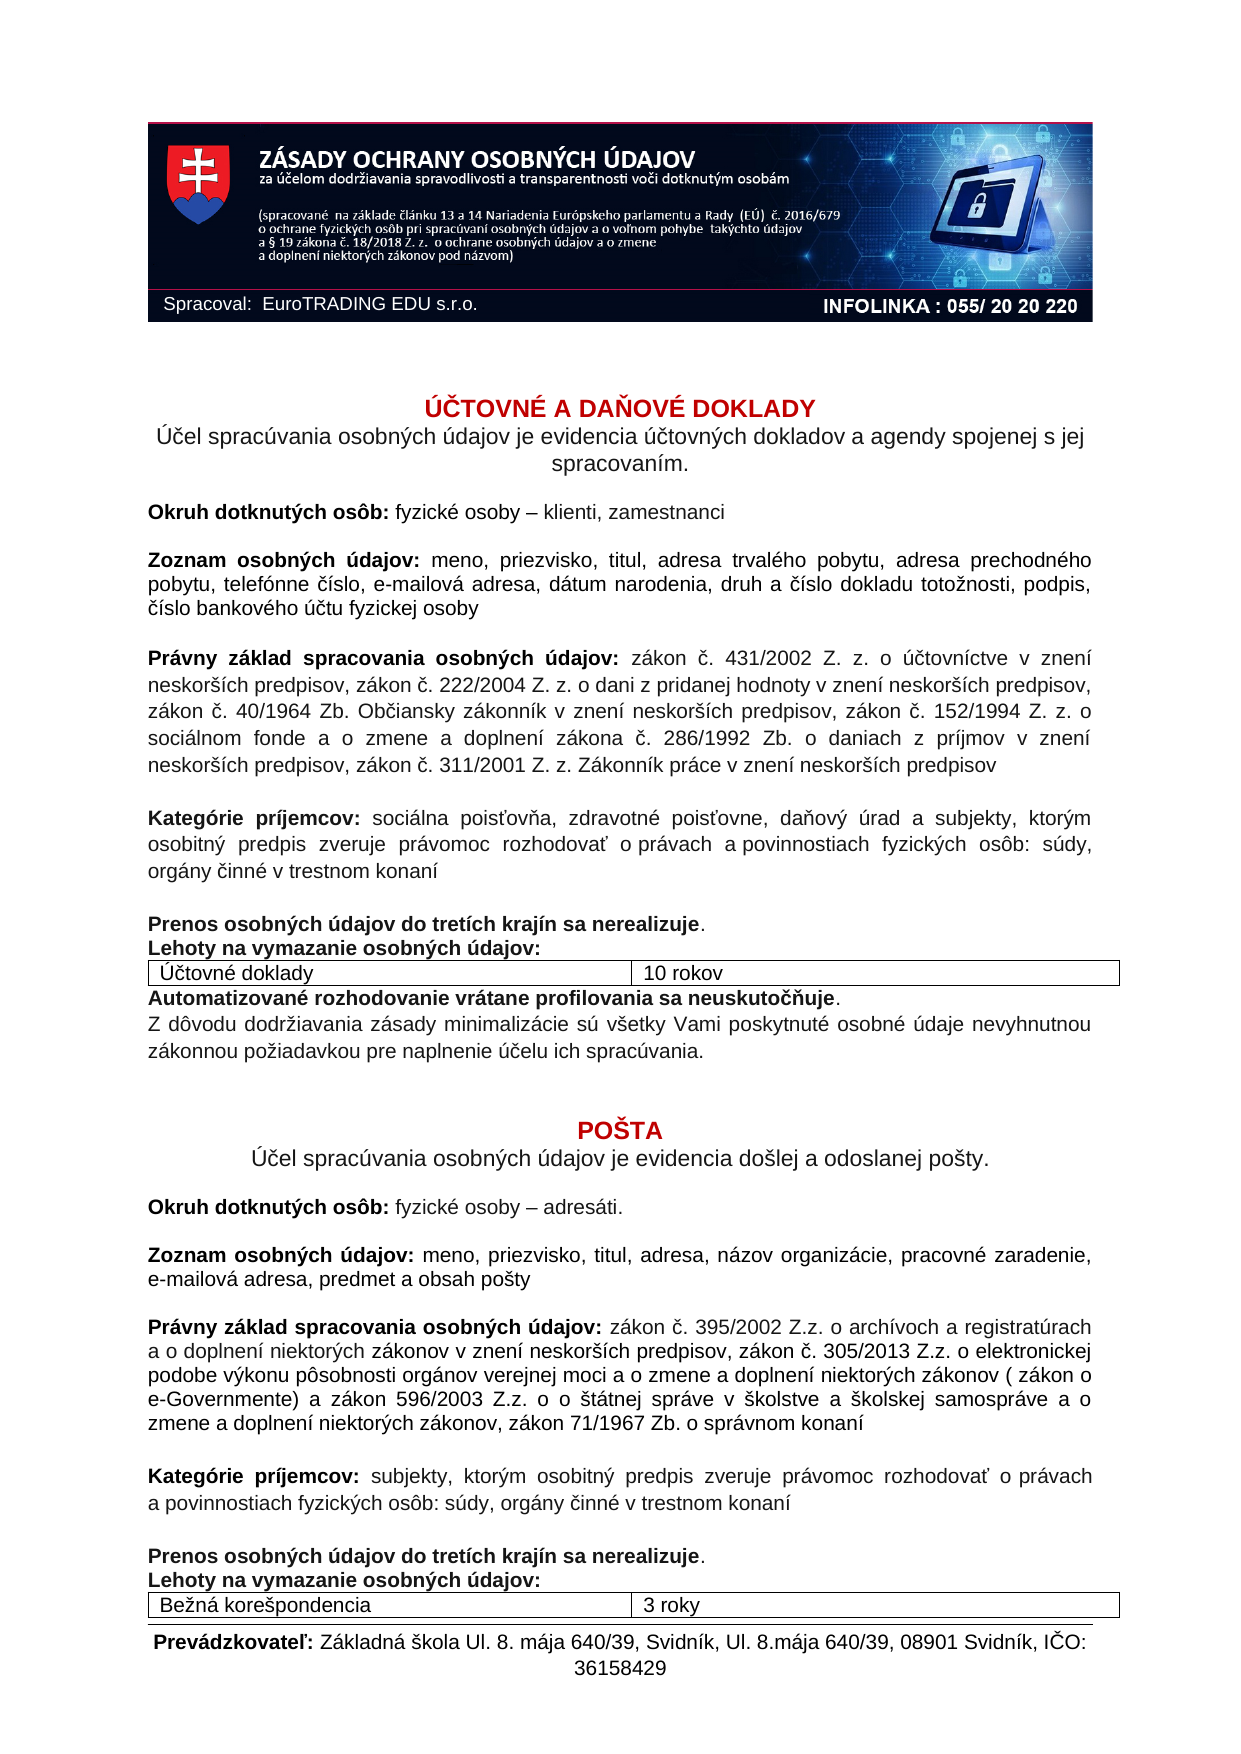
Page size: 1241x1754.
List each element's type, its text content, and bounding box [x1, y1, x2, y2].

text POŠTA [148, 1116, 1093, 1145]
text Právny základ spracovania osobných údajov: zákon č. 431/2002 Z. z. o účtovníctve v znení neskorších predpisov, zákon č. 222/2004 Z. z. o dani z pridanej hodnoty v znení neskorších predpisov, zákon č. 40/1964 Zb. Občiansky zákonník v znení neskorších predpisov, zákon č. 152/1994 Z. z. o sociálnom fonde a o zmene a doplnení zákona č. 286/1992 Zb. o daniach z príjmov v znení neskorších predpisov, zákon č. 311/2001 Z. z. Zákonník práce v znení neskorších predpisov [148, 643, 1093, 776]
text Účel spracúvania osobných údajov je evidencia účtovných dokladov a agendy spojenej s jej spracovaním. [148, 423, 1093, 476]
text Prenos osobných údajov do tretích krajín sa nerealizuje. [148, 1541, 1093, 1568]
text Kategórie príjemcov: sociálna poisťovňa, zdravotné poisťovne, daňový úrad a subjekty, ktorým osobitný predpis zveruje právomoc rozhodovať o právach a povinnostiach fyzických osôb: súdy, orgány činné v trestnom konaní [148, 803, 1093, 883]
text Účel spracúvania osobných údajov je evidencia došlej a odoslanej pošty. [148, 1145, 1093, 1171]
text Prenos osobných údajov do tretích krajín sa nerealizuje. [148, 909, 1093, 936]
text Zoznam osobných údajov: meno, priezvisko, titul, adresa trvalého pobytu, adresa prechodného pobytu, telefónne číslo, e-mailová adresa, dátum narodenia, druh a číslo dokladu totožnosti, podpis, číslo bankového účtu fyzickej osoby [148, 548, 1093, 619]
text Okruh dotknutých osôb: fyzické osoby – adresáti. [148, 1195, 1093, 1219]
text Lehoty na vymazanie osobných údajov: [148, 936, 1093, 960]
text Okruh dotknutých osôb: fyzické osoby – klienti, zamestnanci [148, 500, 1093, 524]
text Spracoval: EuroTRADING EDU s.r.o. [148, 288, 1093, 314]
picture [148, 314, 1093, 322]
text Právny základ spracovania osobných údajov: zákon č. 395/2002 Z.z. o archívoch a registratúrach a o doplnení niektorých zákonov v znení neskorších predpisov, zákon č. 305/2013 Z.z. o elektronickej podobe výkonu pôsobnosti orgánov verejnej moci a o zmene a doplnení niektorých zákonov ( zákon o e-Governmente) a zákon 596/2003 Z.z. o o štátnej správe v školstve a školskej samospráve a o zmene a doplnení niektorých zákonov, zákon 71/1967 Zb. o správnom konaní [148, 1315, 1093, 1435]
table_header 3 roky [632, 1593, 1119, 1617]
text Zoznam osobných údajov: meno, priezvisko, titul, adresa, názov organizácie, pracovné zaradenie, e-mailová adresa, predmet a obsah pošty [148, 1243, 1093, 1291]
table_header Účtovné doklady [149, 961, 631, 985]
table_header Bežná korešpondencia [149, 1593, 631, 1617]
table_header 10 rokov [632, 961, 1119, 985]
text ÚČTOVNÉ A DAŇOVÉ DOKLADY [148, 394, 1093, 423]
text Automatizované rozhodovanie vrátane profilovania sa neuskutočňuje. [148, 986, 1093, 1010]
text Z dôvodu dodržiavania zásady minimalizácie sú všetky Vami poskytnuté osobné údaje nevyhnutnou zákonnou požiadavkou pre naplnenie účelu ich spracúvania. [148, 1010, 1093, 1063]
picture [148, 122, 1093, 288]
text Lehoty na vymazanie osobných údajov: [148, 1568, 1093, 1592]
text Kategórie príjemcov: subjekty, ktorým osobitný predpis zveruje právomoc rozhodovať o právach a povinnostiach fyzických osôb: súdy, orgány činné v trestnom konaní [148, 1461, 1093, 1514]
